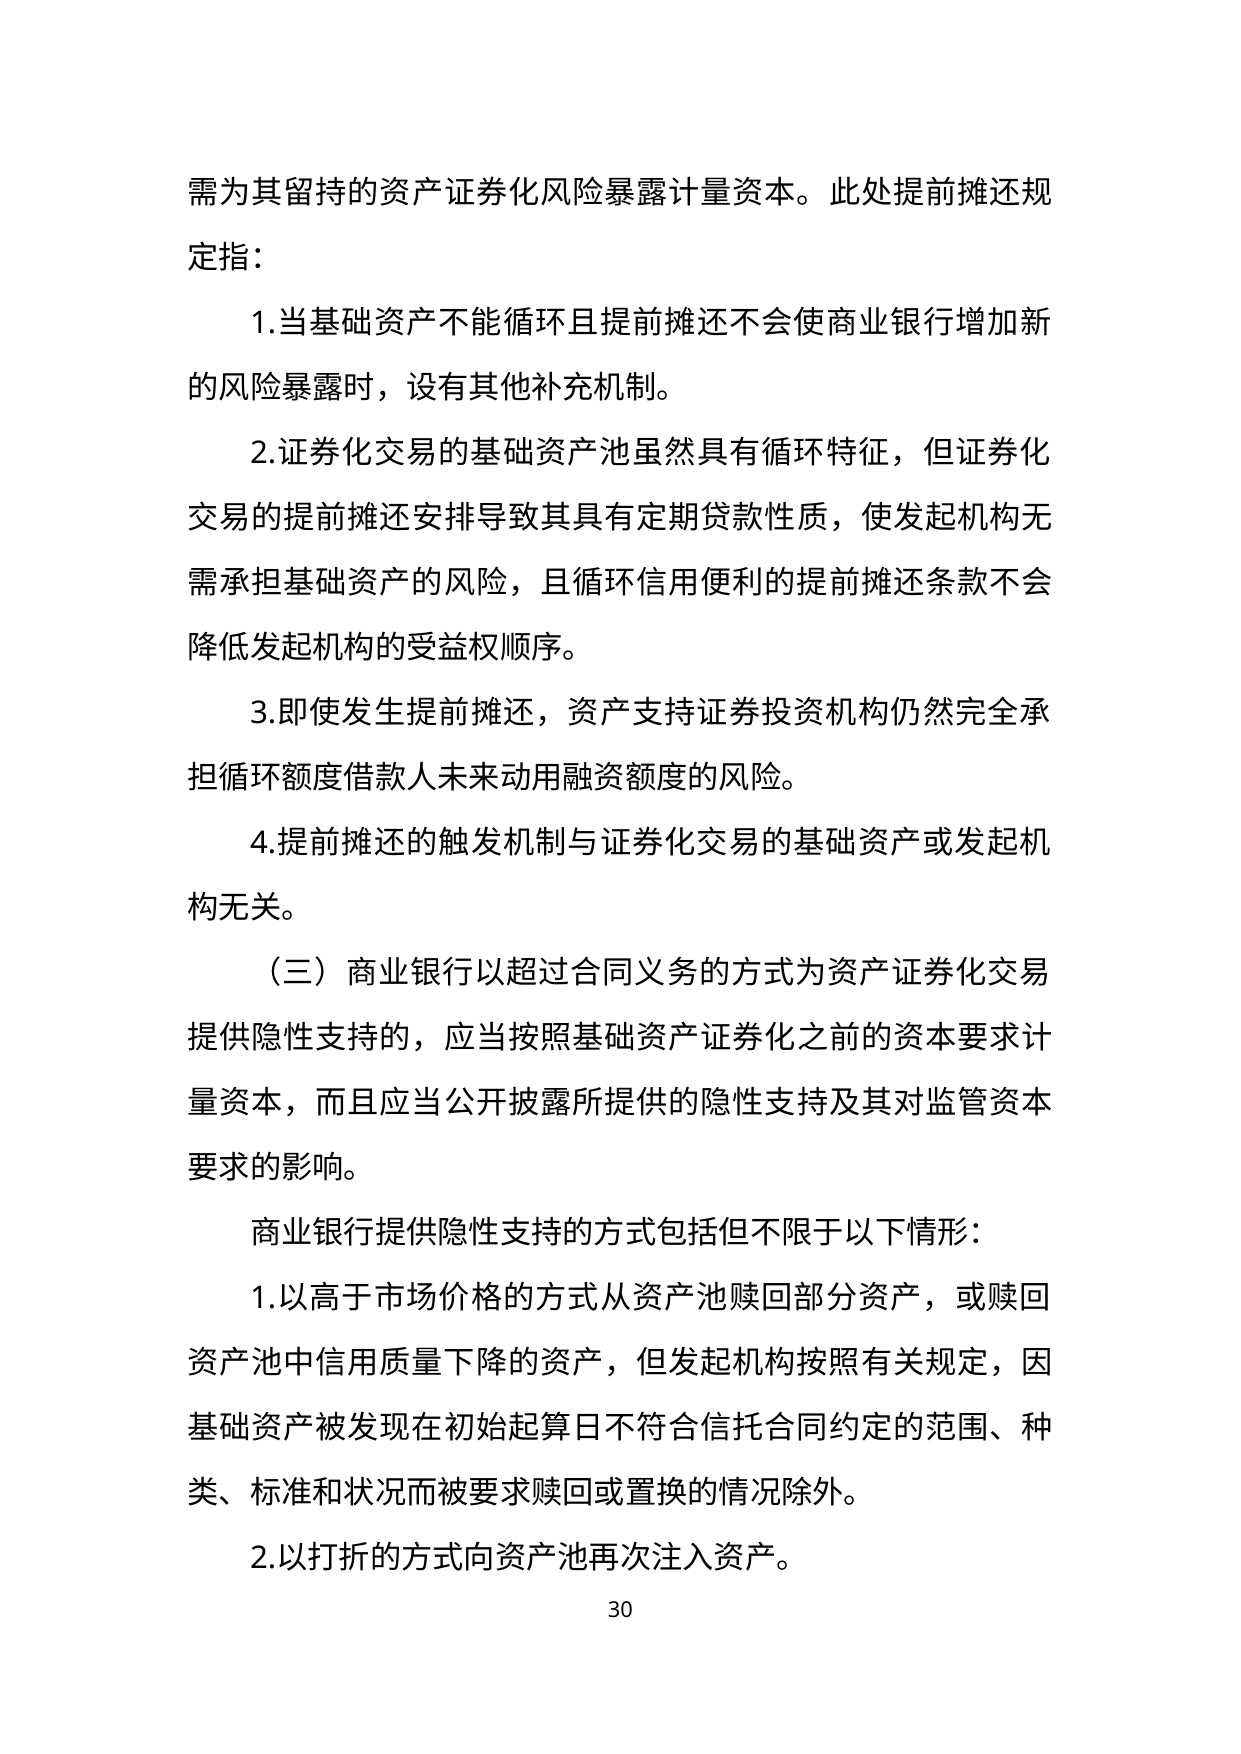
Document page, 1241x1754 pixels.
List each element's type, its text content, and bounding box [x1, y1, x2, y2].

text 3.即使发生提前摊还，资产支持证券投资机构仍然完全承担循环额度借款人未来动用融资额度的风险。 [187, 677, 1053, 807]
text 4.提前摊还的触发机制与证券化交易的基础资产或发起机构无关。 [187, 807, 1053, 937]
text （三）商业银行以超过合同义务的方式为资产证券化交易提供隐性支持的，应当按照基础资产证券化之前的资本要求计量资本，而且应当公开披露所提供的隐性支持及其对监管资本要求的影响。 [187, 937, 1053, 1197]
text 商业银行提供隐性支持的方式包括但不限于以下情形： [187, 1197, 1053, 1262]
text 2.以打折的方式向资产池再次注入资产。 [187, 1522, 1053, 1587]
text 1.当基础资产不能循环且提前摊还不会使商业银行增加新的风险暴露时，设有其他补充机制。 [187, 287, 1053, 417]
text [187, 157, 1053, 287]
text 2.证券化交易的基础资产池虽然具有循环特征，但证券化交易的提前摊还安排导致其具有定期贷款性质，使发起机构无需承担基础资产的风险，且循环信用便利的提前摊还条款不会降低发起机构的受益权顺序。 [187, 417, 1053, 677]
text 1.以高于市场价格的方式从资产池赎回部分资产，或赎回资产池中信用质量下降的资产，但发起机构按照有关规定，因基础资产被发现在初始起算日不符合信托合同约定的范围、种类、标准和状况而被要求赎回或置换的情况除外。 [187, 1262, 1053, 1522]
